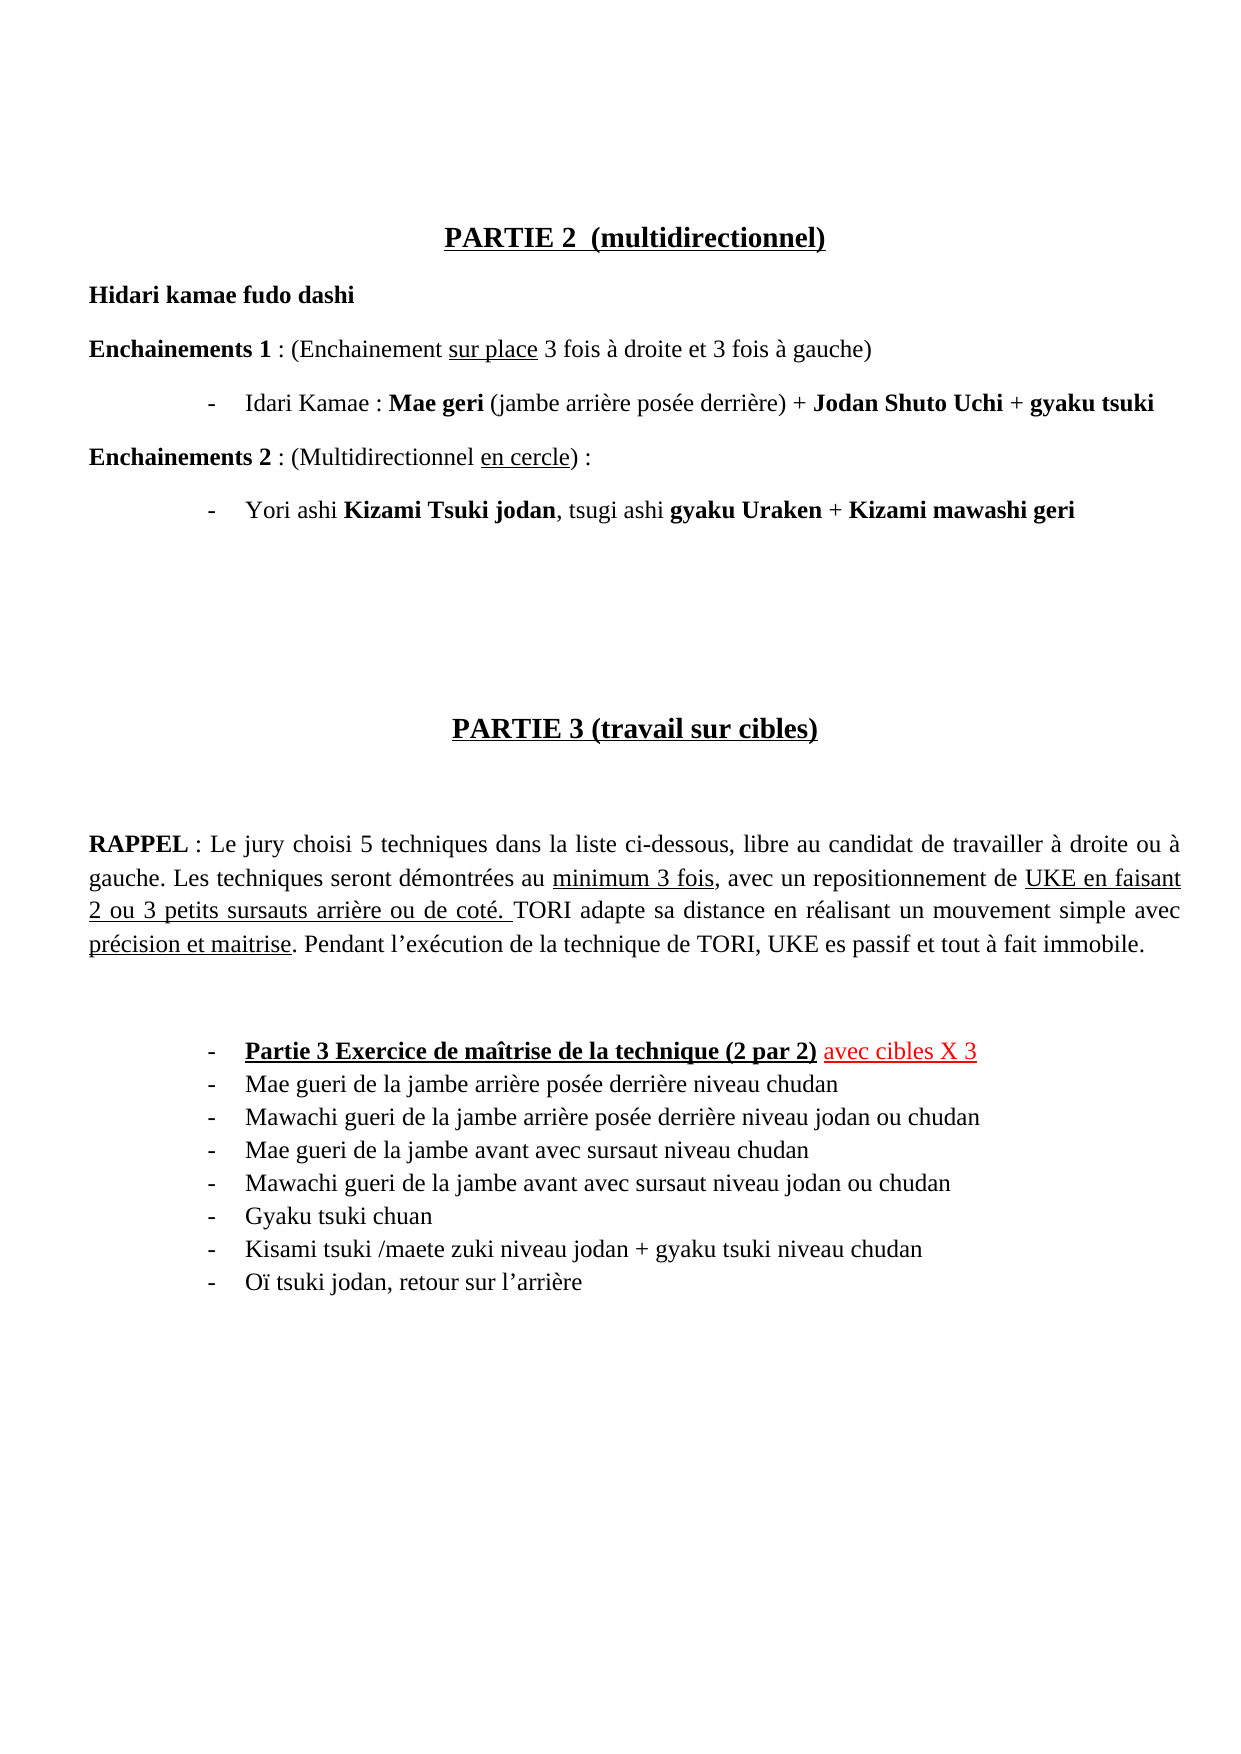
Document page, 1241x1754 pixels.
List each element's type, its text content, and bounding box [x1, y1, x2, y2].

text PARTIE 2 (multidirectionnel) [89, 221, 1181, 254]
list Mae gueri de la jambe arrière posée derrière niveau chudan [207, 1069, 1181, 1098]
list Gyaku tsuki chuan [207, 1201, 1181, 1230]
text Enchainements 2 : (Multidirectionnel en cercle) : [89, 442, 1181, 470]
list Kisami tsuki /maete zuki niveau jodan + gyaku tsuki niveau chudan [207, 1234, 1181, 1263]
text Enchainements 1 : (Enchainement sur place 3 fois à droite et 3 fois à gauche) [89, 334, 1181, 363]
list Mae gueri de la jambe avant avec sursaut niveau chudan [207, 1135, 1181, 1164]
text RAPPEL : Le jury choisi 5 techniques dans la liste ci-dessous, libre au candidat de travailler à droite ou à gauche. Les techniques seront démontrées au minimum 3 fois, avec un repositionnement de UKE en faisant 2 ou 3 petits sursauts arrière ou de coté. TORI adapte sa distance en réalisant un mouvement simple avec précision et maitrise. Pendant l’exécution de la technique de TORI, UKE es passif et tout à fait immobile. [89, 829, 1181, 957]
list Partie 3 Exercice de maîtrise de la technique (2 par 2) avec cibles X 3 [207, 1036, 1181, 1065]
text PARTIE 3 (travail sur cibles) [89, 711, 1181, 744]
list Mawachi gueri de la jambe arrière posée derrière niveau jodan ou chudan [207, 1102, 1181, 1131]
text Hidari kamae fudo dashi [89, 280, 1181, 309]
list Oï tsuki jodan, retour sur l’arrière [207, 1267, 1181, 1296]
list Yori ashi Kizami Tsuki jodan, tsugi ashi gyaku Uraken + Kizami mawashi geri [207, 495, 1181, 524]
list Idari Kamae : Mae geri (jambe arrière posée derrière) + Jodan Shuto Uchi + gyaku tsuki [207, 388, 1181, 416]
list Mawachi gueri de la jambe avant avec sursaut niveau jodan ou chudan [207, 1168, 1181, 1197]
